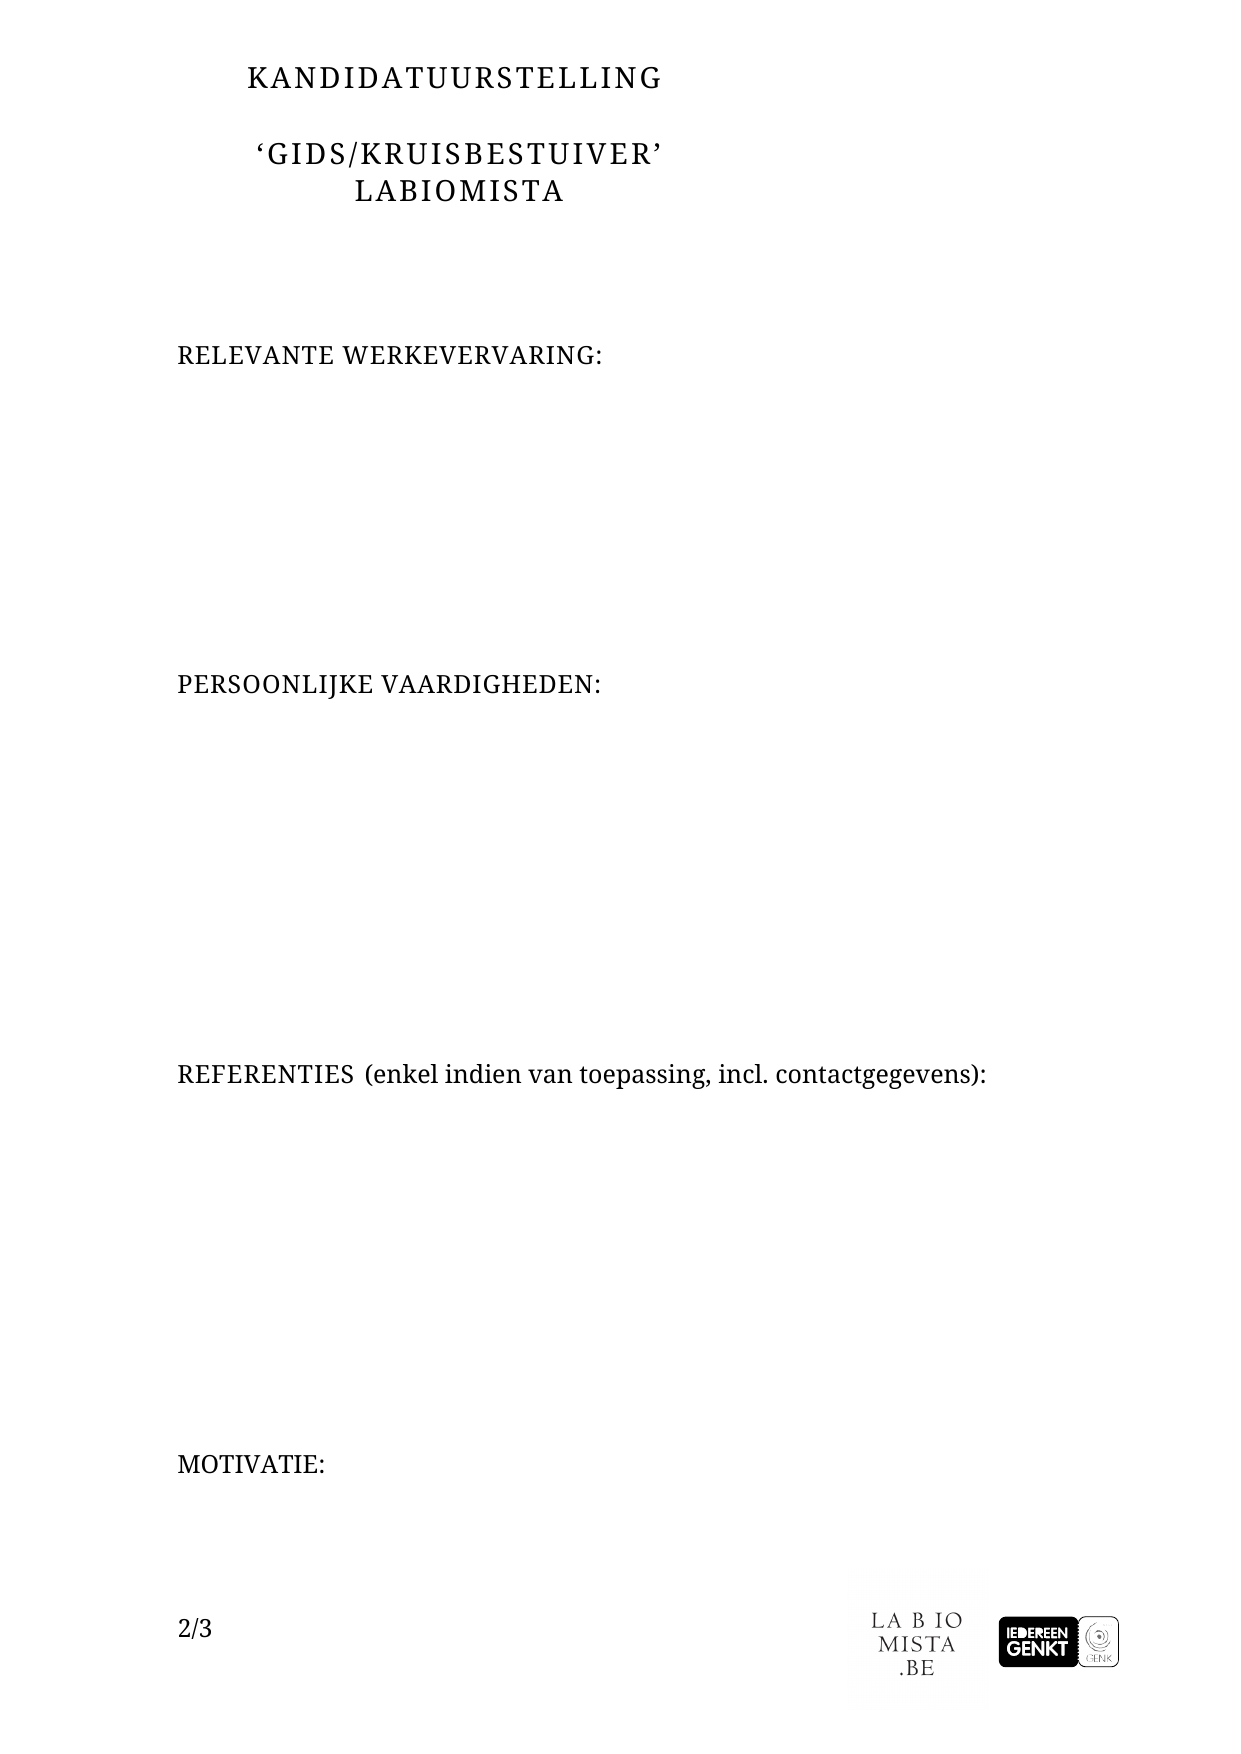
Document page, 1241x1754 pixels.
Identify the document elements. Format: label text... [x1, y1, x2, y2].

text REFERENTIES (enkel indien van toepassing, incl. contactgegevens): [177, 1057, 1134, 1091]
picture [846, 1568, 989, 1710]
text RELEVANTE WERKEVERVARING: [177, 338, 1134, 372]
text PERSOONLIJKE VAARDIGHEDEN: [177, 667, 1134, 701]
text MOTIVATIE: [177, 1447, 1134, 1481]
picture [1085, 1622, 1112, 1662]
